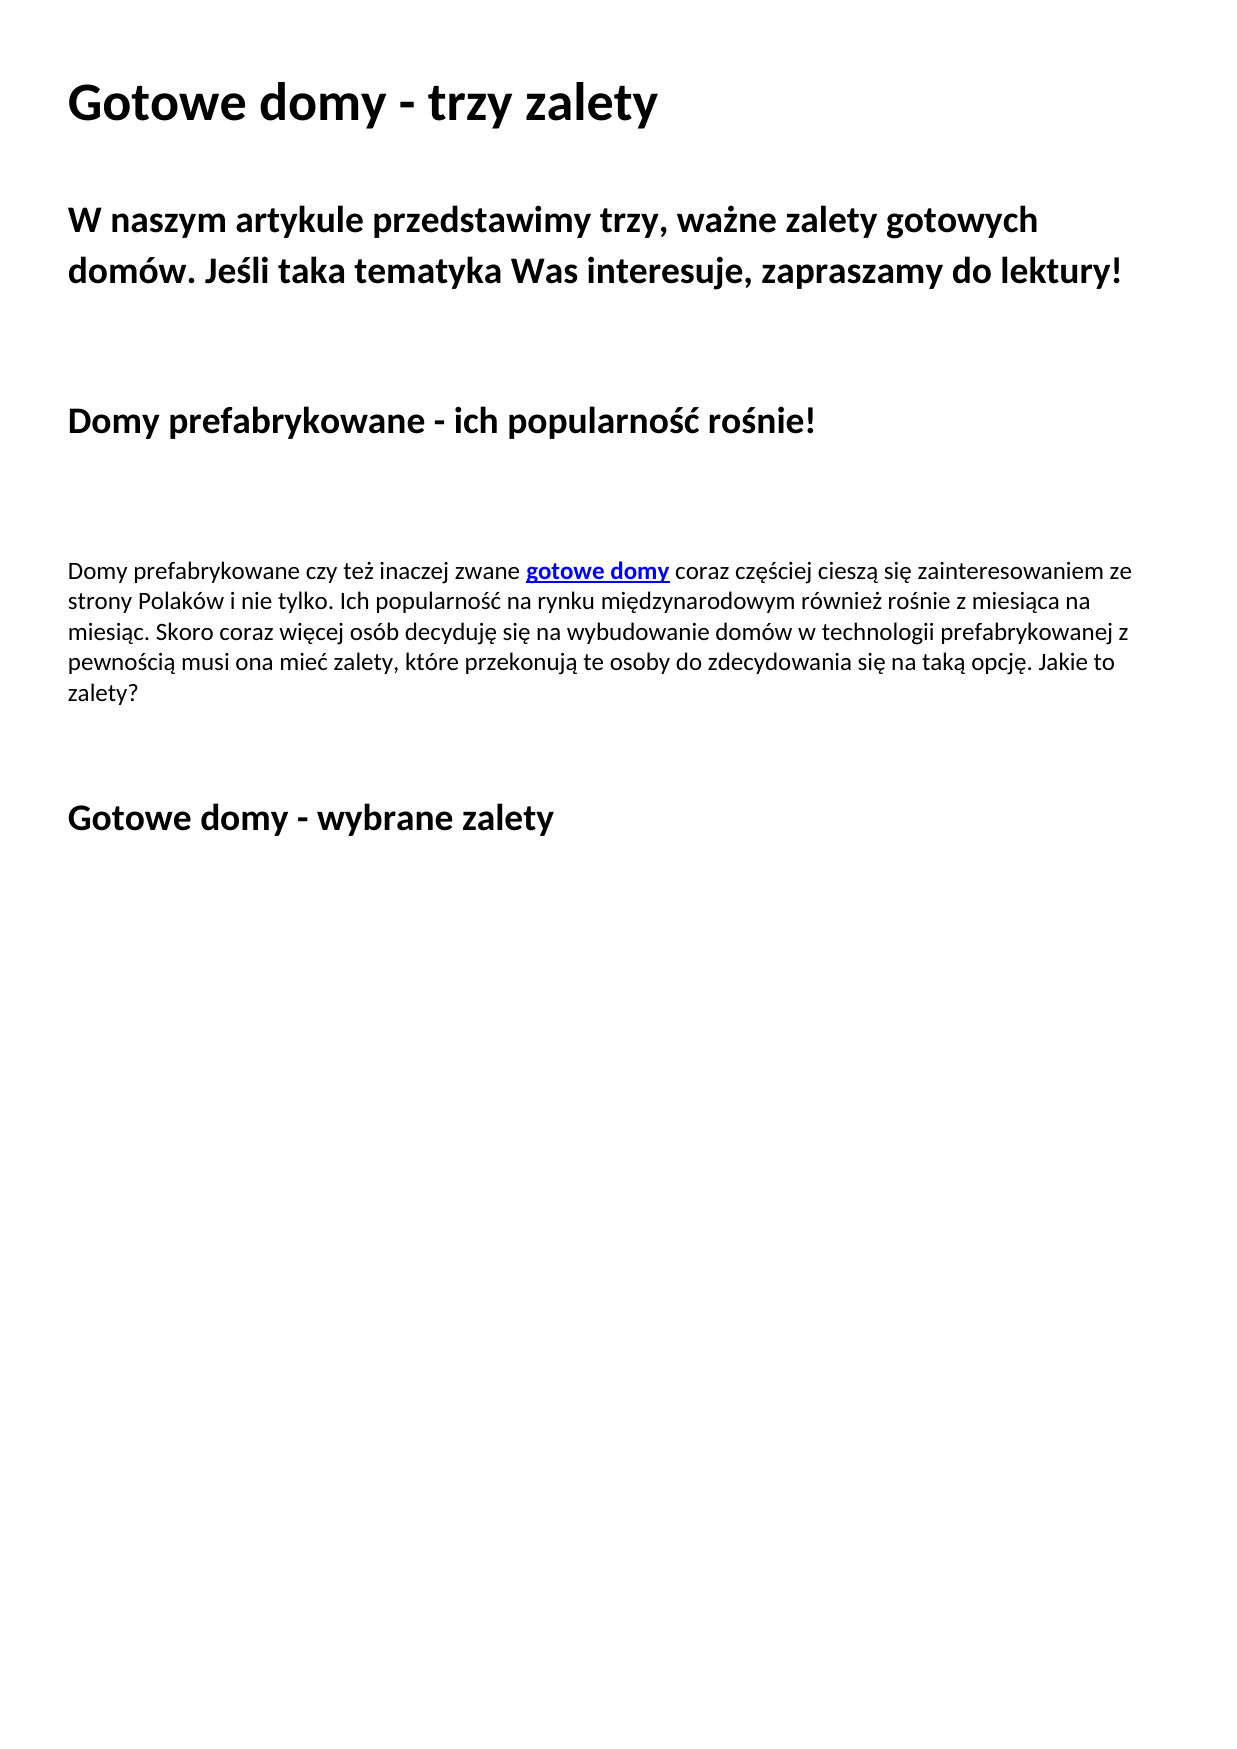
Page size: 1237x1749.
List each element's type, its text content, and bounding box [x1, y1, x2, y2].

text Domy prefabrykowane - ich popularność rośnie! [68, 397, 1169, 443]
text Gotowe domy - wybrane zalety [68, 794, 1169, 840]
text W naszym artykule przedstawimy trzy, ważne zalety gotowych domów. Jeśli taka tematyka Was interesuje, zapraszamy do lektury! [68, 196, 1169, 293]
text Domy prefabrykowane czy też inaczej zwane gotowe domy coraz częściej cieszą się zainteresowaniem ze strony Polaków i nie tylko. Ich popularność na rynku międzynarodowym również rośnie z miesiąca na miesiąc. Skoro coraz więcej osób decyduję się na wybudowanie domów w technologii prefabrykowanej z pewnością musi ona mieć zalety, które przekonują te osoby do zdecydowania się na taką opcję. Jakie to zalety? [68, 555, 1169, 707]
text Gotowe domy - trzy zalety [68, 68, 1169, 134]
